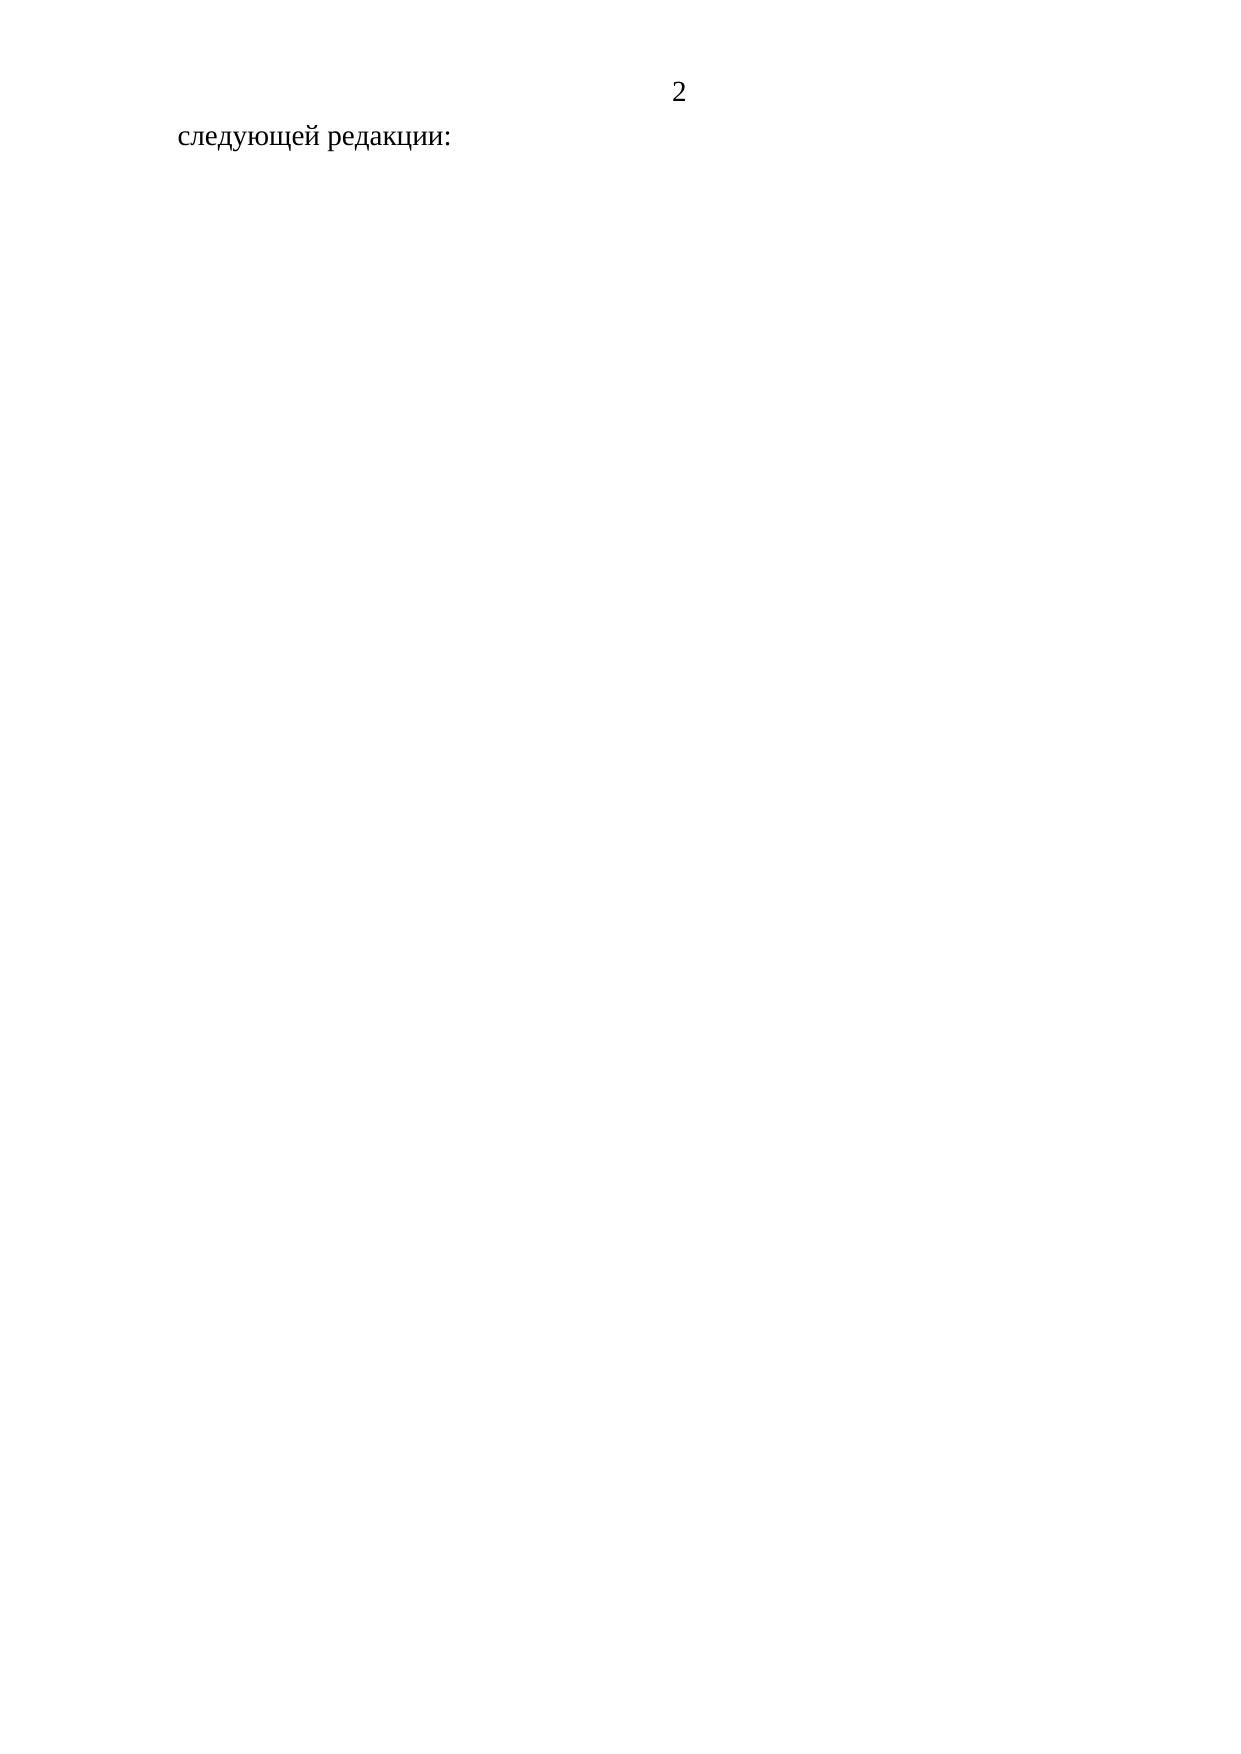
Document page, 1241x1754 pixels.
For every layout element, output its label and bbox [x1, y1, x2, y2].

text [177, 118, 1181, 152]
